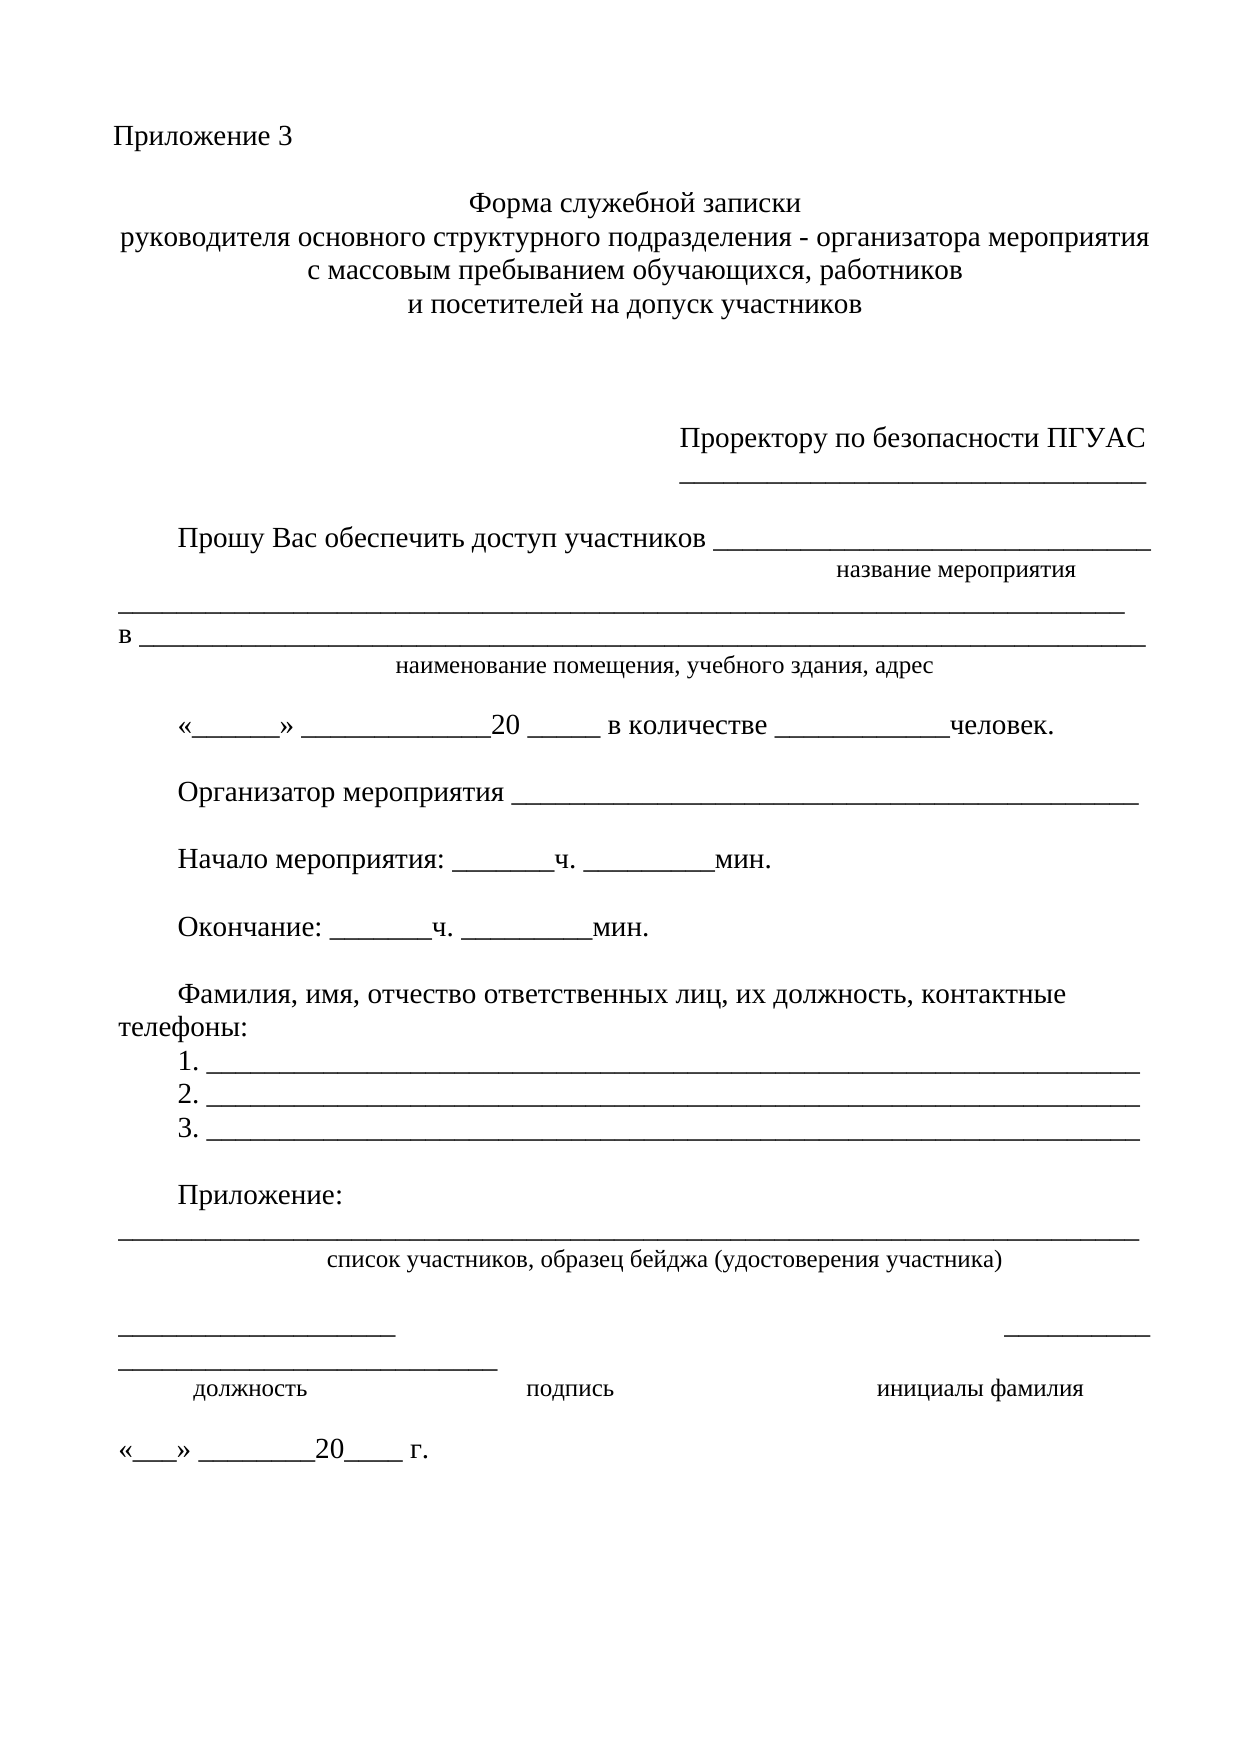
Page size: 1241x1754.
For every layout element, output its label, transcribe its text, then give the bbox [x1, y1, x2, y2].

text «______» _____________20 _____ в количестве ____________человек. [118, 707, 1152, 741]
text Приложение: ______________________________________________________________________ [118, 1177, 1152, 1244]
text 1. ________________________________________________________________ [118, 1043, 1152, 1076]
text и посетителей на допуск участников [118, 286, 1152, 319]
text ________________________________ [679, 453, 1152, 487]
text руководителя основного структурного подразделения - организатора мероприятия с массовым пребыванием обучающихся, работников [118, 219, 1152, 286]
text в _____________________________________________________________________ [118, 616, 1152, 650]
text 2. ________________________________________________________________ [118, 1076, 1152, 1110]
text должность подпись инициалы фамилия [118, 1373, 1152, 1402]
text Проректору по безопасности ПГУАС [679, 420, 1152, 453]
text _____________________________________________________________________ [118, 583, 1152, 616]
text Окончание: _______ч. _________мин. [118, 909, 1152, 942]
text Фамилия, имя, отчество ответственных лиц, их должность, контактные телефоны: [118, 976, 1152, 1043]
text наименование помещения, учебного здания, адрес [118, 650, 1152, 679]
text 3. ________________________________________________________________ [118, 1110, 1152, 1143]
text Начало мероприятия: _______ч. _________мин. [118, 842, 1152, 875]
text Организатор мероприятия ___________________________________________ [118, 774, 1152, 808]
text «___» ________20____ г. [118, 1431, 1152, 1464]
text список участников, образец бейджа (удостоверения участника) [118, 1244, 1152, 1273]
text Приложение 3 [113, 118, 1152, 152]
text название мероприятия [118, 554, 1152, 583]
text Прошу Вас обеспечить доступ участников ______________________________ [118, 521, 1152, 554]
text Форма служебной записки [118, 185, 1152, 219]
text ___________________ __________ __________________________ [118, 1306, 1152, 1373]
